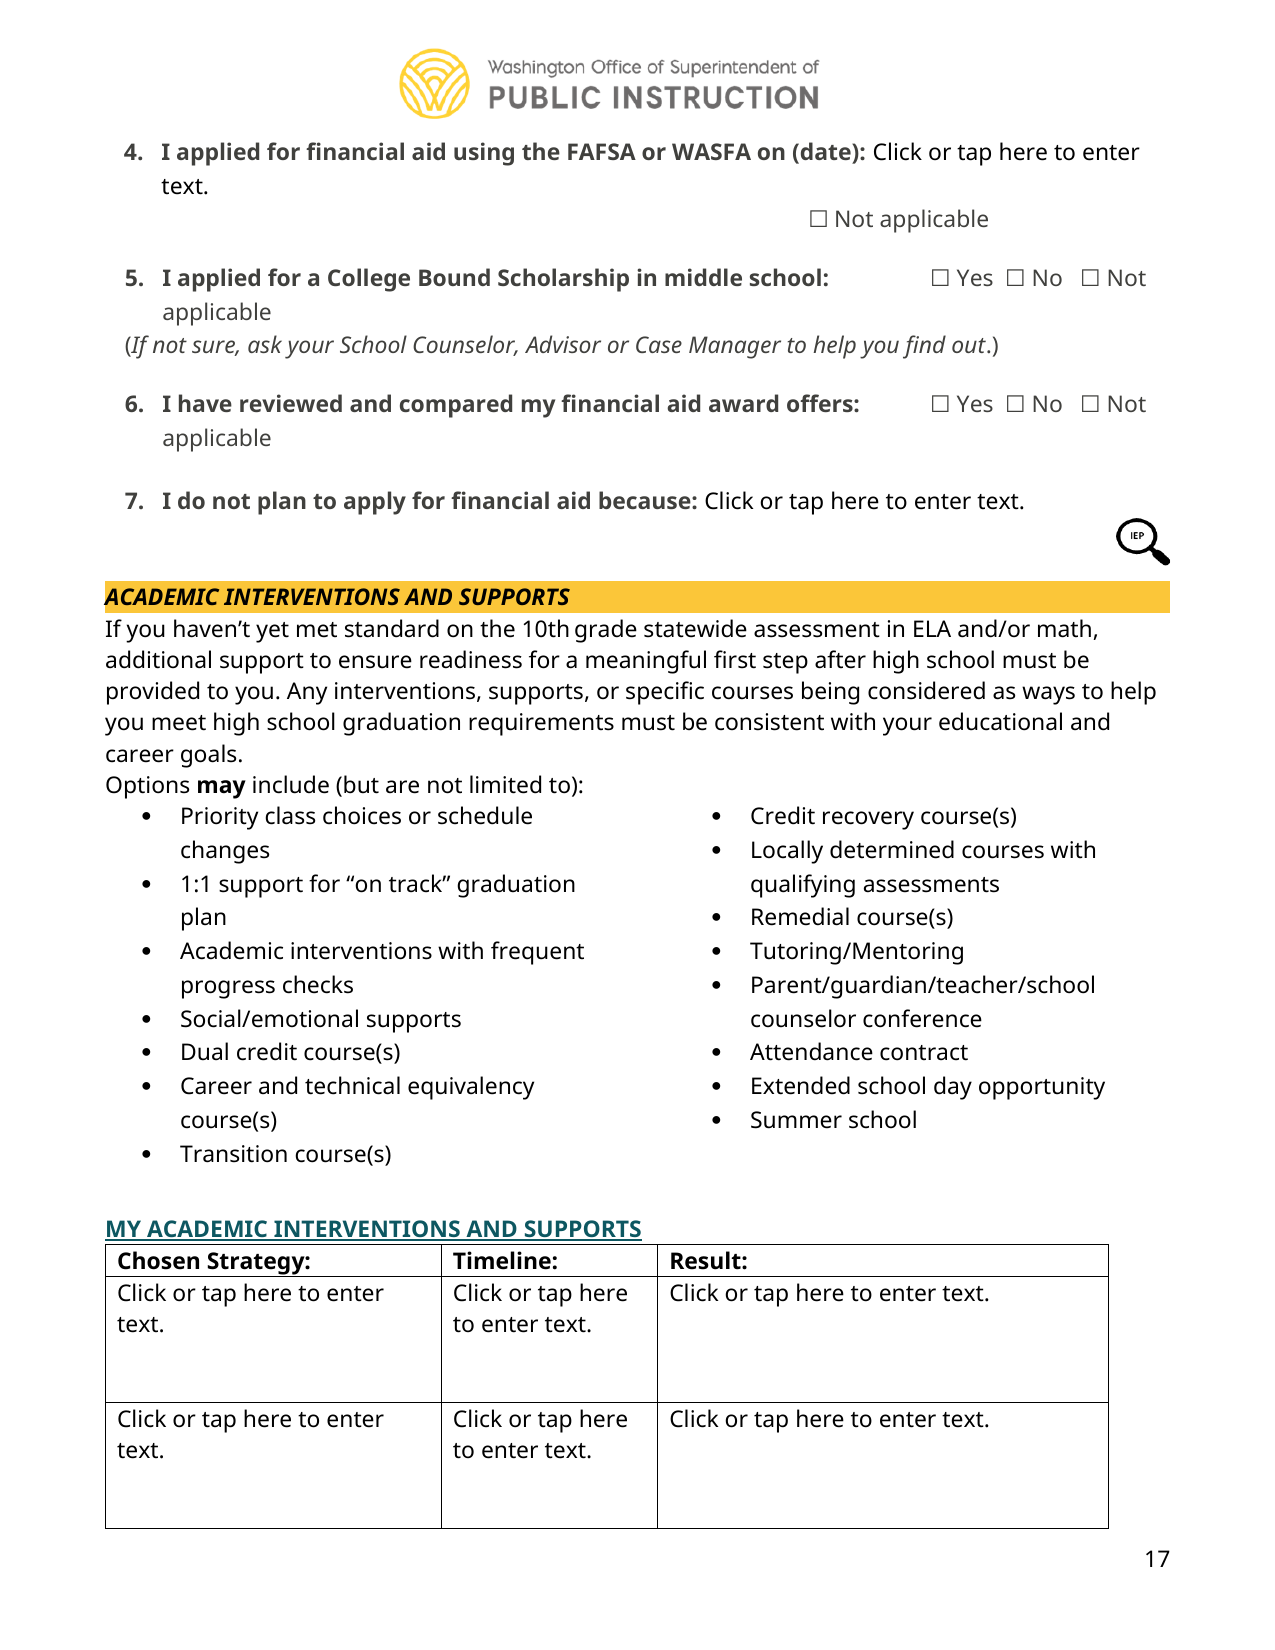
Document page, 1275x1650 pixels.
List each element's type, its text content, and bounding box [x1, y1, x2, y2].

list Attendance contract [712, 1036, 1170, 1068]
text MY ACADEMIC INTERVENTIONS AND SUPPORTS [105, 1213, 1170, 1244]
table_cell [658, 1403, 1108, 1528]
list Dual credit course(s) [142, 1036, 600, 1068]
list Tutoring/Mentoring [712, 935, 1170, 966]
table_header Chosen Strategy: [106, 1245, 441, 1276]
subtitle ACADEMIC INTERVENTIONS AND SUPPORTS [105, 581, 1170, 613]
list 1:1 support for “on track” graduation plan [142, 868, 600, 933]
table_cell [442, 1277, 657, 1402]
list Remedial course(s) [712, 901, 1170, 933]
text Options may include (but are not limited to): [105, 769, 1170, 800]
list Locally determined courses with qualifying assessments [712, 834, 1170, 899]
list Summer school [712, 1104, 1170, 1135]
list Parent/guardian/teacher/school counselor conference [712, 969, 1170, 1034]
list I applied for financial aid using the FAFSA or WASFA on (date): [124, 136, 1170, 201]
list Academic interventions with frequent progress checks [142, 935, 600, 1000]
table_header Timeline: [442, 1245, 657, 1276]
list Priority class choices or schedule changes [142, 800, 600, 865]
list I applied for a College Bound Scholarship in middle school: Yes No Not applicable [124, 262, 1170, 327]
picture [1116, 518, 1171, 566]
picture [393, 41, 832, 124]
list Credit recovery course(s) [712, 800, 1170, 831]
list Not applicable [808, 204, 1170, 233]
list Social/emotional supports [142, 1003, 600, 1034]
table_cell [106, 1403, 441, 1528]
list Extended school day opportunity [712, 1070, 1170, 1101]
table_cell [442, 1403, 657, 1528]
list (If not sure, ask your School Counselor, Advisor or Case Manager to help you find out.) [124, 330, 1170, 359]
text If you haven’t yet met standard on the 10th grade statewide assessment in ELA and/or math, additional support to ensure readiness for a meaningful first step after high school must be provided to you. Any interventions, supports, or specific courses being considered as ways to help you meet high school graduation requirements must be consistent with your educational and career goals. [105, 613, 1170, 769]
table_cell [106, 1277, 441, 1402]
list Career and technical equivalency course(s) [142, 1070, 600, 1135]
list I do not plan to apply for financial aid because: [124, 485, 1170, 516]
list Transition course(s) [142, 1138, 600, 1169]
table_cell [658, 1277, 1108, 1402]
list I have reviewed and compared my financial aid award offers: Yes No Not applicable [124, 388, 1170, 453]
table_header Result: [658, 1245, 1108, 1276]
